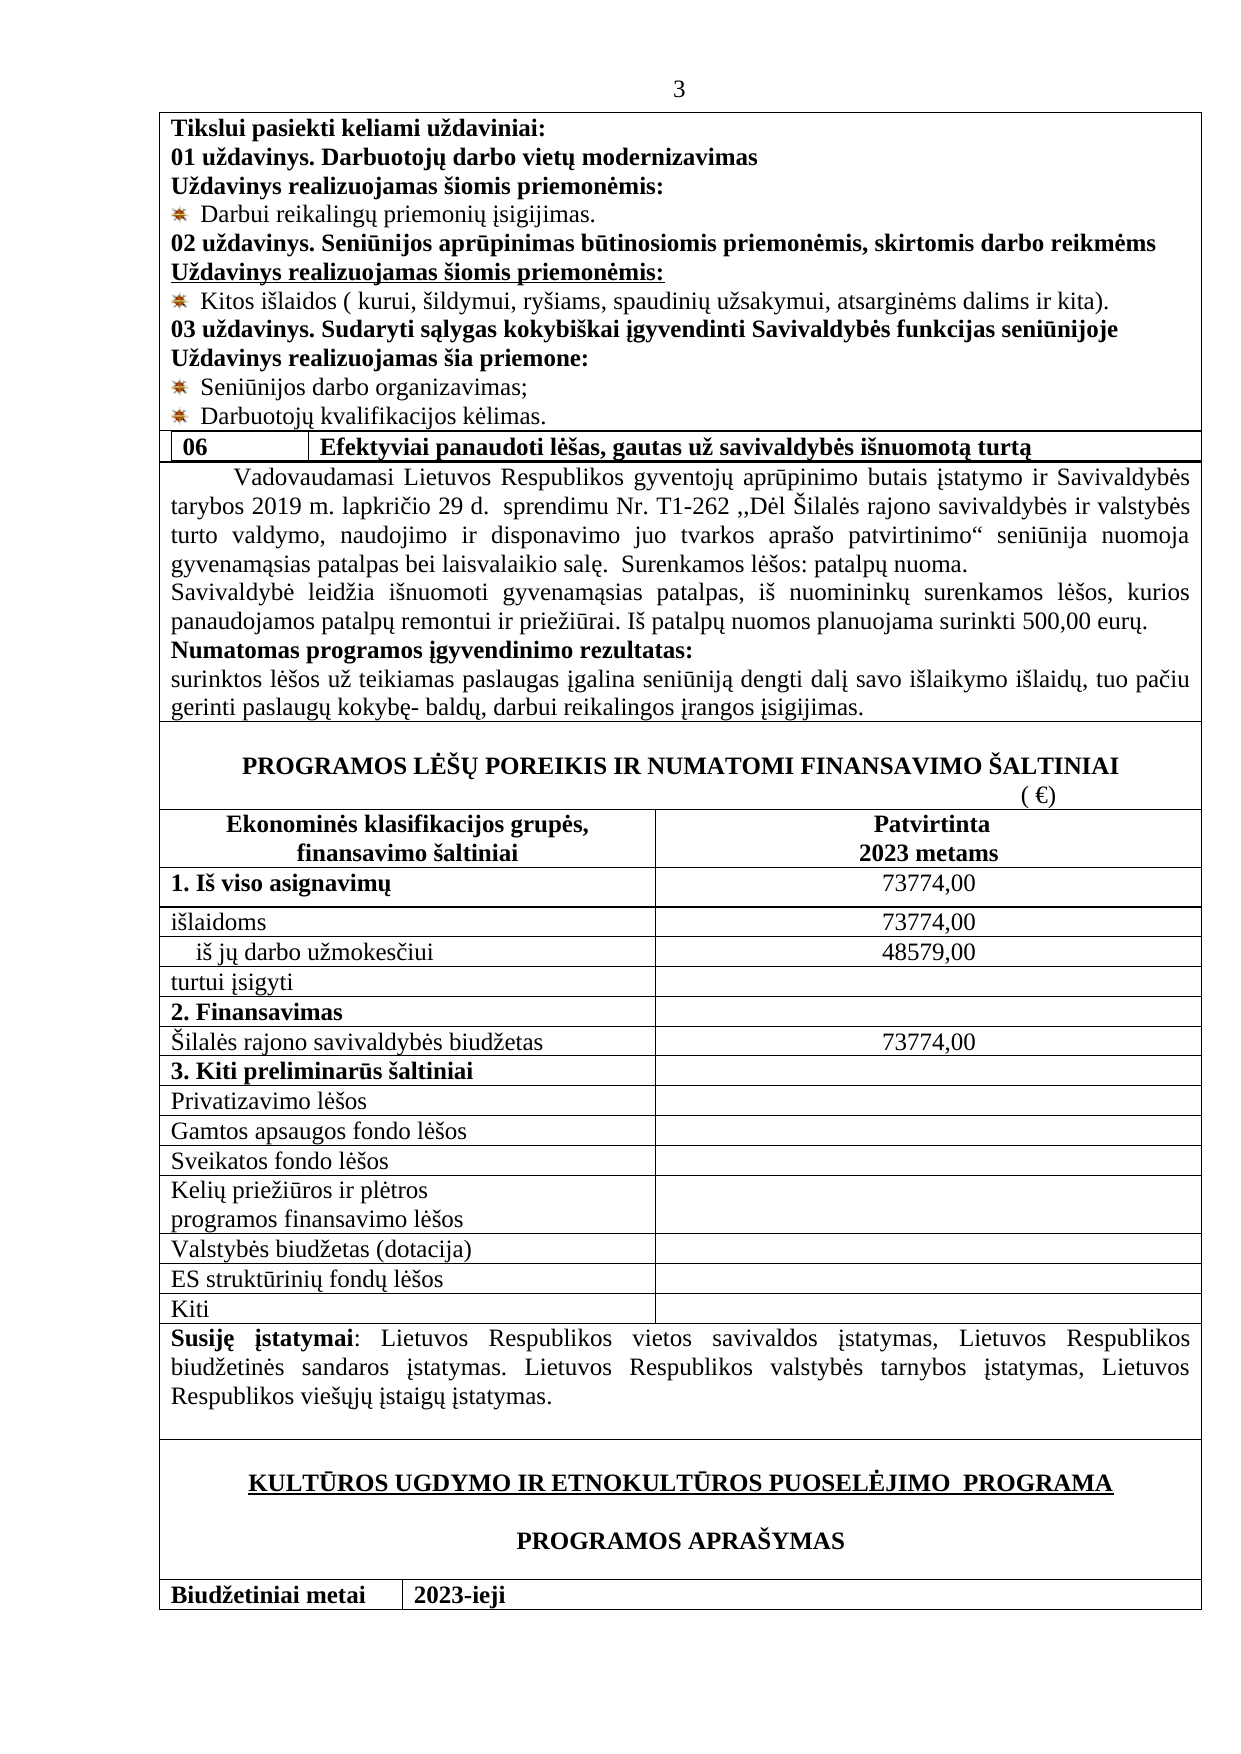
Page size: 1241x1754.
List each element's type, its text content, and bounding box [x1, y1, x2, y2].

table_cell [172, 432, 308, 460]
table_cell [160, 113, 1201, 429]
table_cell Susiję įstatymai: Lietuvos Respublikos vietos savivaldos įstatymas, Lietuvos Respublikos biudžetinės sandaros įstatymas. Lietuvos Respublikos valstybės tarnybos įstatymas, Lietuvos Respublikos viešųjų įstaigų įstatymas. [160, 1324, 1201, 1438]
table_cell Valstybės biudžetas (dotacija) [160, 1234, 655, 1263]
table_cell [656, 1294, 1201, 1322]
table_cell iš jų darbo užmokesčiui [160, 937, 655, 966]
picture [171, 407, 189, 425]
table_cell Vadovaudamasi Lietuvos Respublikos gyventojų aprūpinimo butais įstatymo ir Savivaldybės tarybos 2019 m. lapkričio 29 d. sprendimu Nr. T1-262 ,,Dėl Šilalės rajono savivaldybės ir valstybės turto valdymo, naudojimo ir disponavimo juo tvarkos aprašo patvirtinimo“ seniūnija nuomoja gyvenamąsias patalpas bei laisvalaikio salę. Surenkamos lėšos: patalpų nuoma. Savivaldybė leidžia išnuomoti gyvenamąsias patalpas, iš nuomininkų surenkamos lėšos, kurios panaudojamos patalpų remontui ir priežiūrai. Iš patalpų nuomos planuojama surinkti 500,00 eurų. Numatomas programos įgyvendinimo rezultatas: surinktos lėšos už teikiamas paslaugas įgalina seniūniją dengti dalį savo išlaikymo išlaidų, tuo pačiu gerinti paslaugų kokybę- baldų, darbui reikalingos įrangos įsigijimas. [160, 463, 1201, 721]
table_cell 2023-ieji [403, 1580, 1201, 1609]
picture [171, 206, 189, 223]
table_cell [656, 1116, 1201, 1145]
table_cell KULTŪROS UGDYMO IR ETNOKULTŪROS PUOSELĖJIMO PROGRAMA PROGRAMOS APRAŠYMAS [160, 1440, 1201, 1579]
table_cell [656, 1056, 1201, 1085]
table_cell 48579,00 [656, 937, 1201, 966]
table_cell turtui įsigyti [160, 967, 655, 996]
table_cell [656, 997, 1201, 1026]
table_cell [309, 432, 1201, 460]
table_cell išlaidoms [160, 908, 655, 936]
table_cell Ekonominės klasifikacijos grupės, finansavimo šaltiniai [160, 810, 655, 867]
table_cell 2. Finansavimas [160, 997, 655, 1026]
table_cell [656, 1234, 1201, 1263]
table_cell Gamtos apsaugos fondo lėšos [160, 1116, 655, 1145]
table_cell PROGRAMOS LĖŠŲ POREIKIS IR NUMATOMI FINANSAVIMO ŠALTINIAI ( €) [160, 722, 1201, 808]
table_cell [656, 967, 1201, 996]
table_cell [656, 1146, 1201, 1174]
table_cell [656, 1264, 1201, 1293]
table_cell 73774,00 [656, 908, 1201, 936]
table_cell Biudžetiniai metai [160, 1580, 402, 1609]
table_cell ES struktūrinių fondų lėšos [160, 1264, 655, 1293]
table_cell 73774,00 [656, 868, 1201, 906]
table_cell 3. Kiti preliminarūs šaltiniai [160, 1056, 655, 1085]
table_cell Šilalės rajono savivaldybės biudžetas [160, 1027, 655, 1055]
table_cell [656, 1176, 1201, 1233]
table_cell Kiti [160, 1294, 655, 1322]
picture [171, 292, 189, 310]
table_cell Sveikatos fondo lėšos [160, 1146, 655, 1174]
table_cell Kelių priežiūros ir plėtros programos finansavimo lėšos [160, 1176, 655, 1233]
table_cell [160, 431, 171, 461]
table_cell 1. Iš viso asignavimų [160, 868, 655, 906]
table_cell 73774,00 [656, 1027, 1201, 1055]
table_cell Privatizavimo lėšos [160, 1086, 655, 1115]
table_cell [656, 1086, 1201, 1115]
picture [171, 378, 189, 396]
table_cell Patvirtinta 2023 metams [656, 810, 1201, 867]
